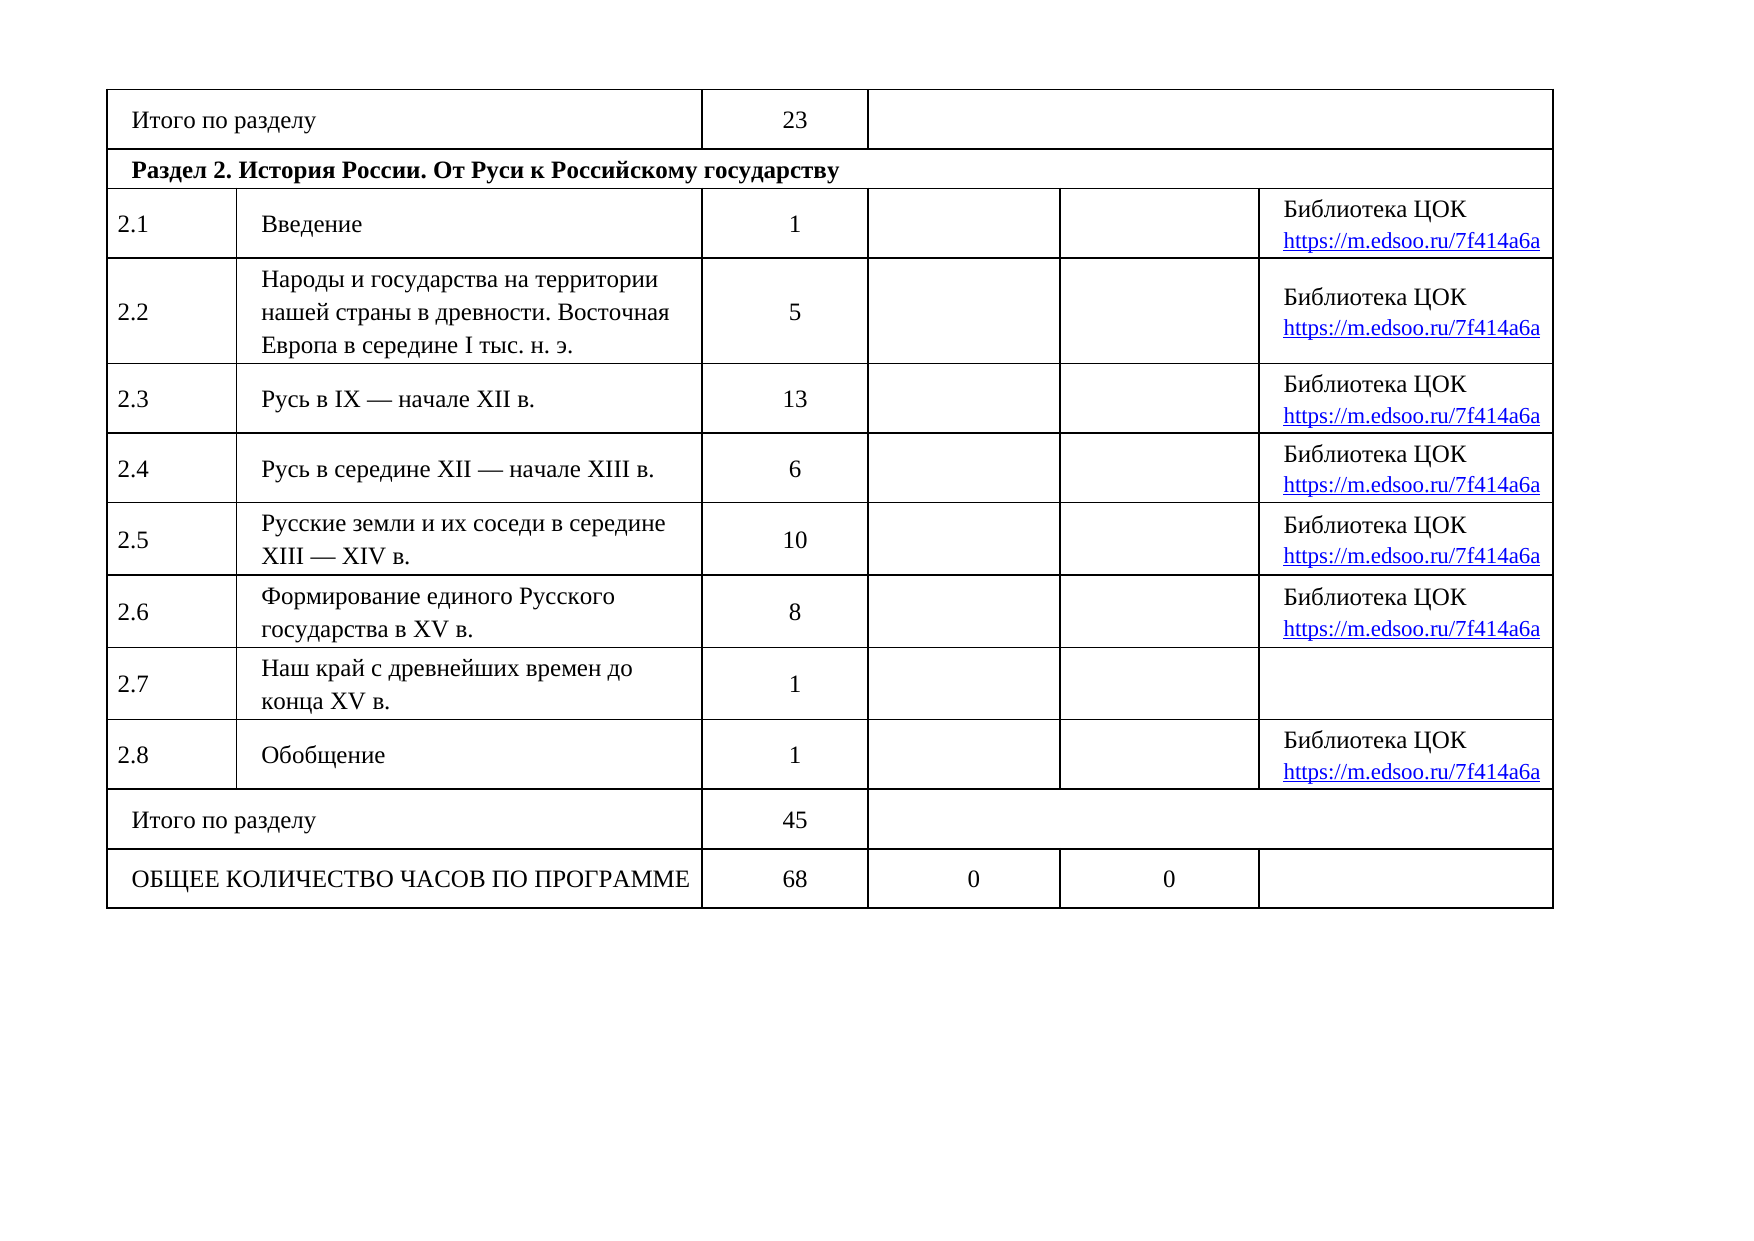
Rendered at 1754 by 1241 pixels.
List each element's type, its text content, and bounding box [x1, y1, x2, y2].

table_cell [1260, 850, 1552, 907]
table_cell Библиотека ЦОК https://m.edsoo.ru/7f414a6a [1260, 364, 1552, 432]
table_cell 2.8 [108, 720, 236, 788]
table_cell [1061, 648, 1258, 719]
table_cell [1260, 648, 1552, 719]
table_cell 0 [869, 850, 1059, 907]
table_cell [1061, 364, 1258, 432]
table_cell [1061, 189, 1258, 257]
table_cell [869, 364, 1059, 432]
table_cell Раздел 2. История России. От Руси к Российскому государству [108, 150, 1552, 187]
table_cell [869, 434, 1059, 502]
table_cell [869, 259, 1059, 362]
table_cell Итого по разделу [108, 90, 701, 148]
table_cell 6 [703, 434, 867, 502]
table_cell Итого по разделу [108, 790, 701, 848]
table_cell 2.5 [108, 503, 236, 574]
table_cell [869, 576, 1059, 646]
table_cell Библиотека ЦОК https://m.edsoo.ru/7f414a6a [1260, 189, 1552, 257]
table_cell Русские земли и их соседи в середине XIII — XIV в. [237, 503, 701, 574]
table_cell [869, 90, 1552, 148]
table_cell Формирование единого Русского государства в XV в. [237, 576, 701, 646]
table_cell Обобщение [237, 720, 701, 788]
table_cell 23 [703, 90, 867, 148]
table_cell [1061, 434, 1258, 502]
table_cell [869, 648, 1059, 719]
table_cell 2.2 [108, 259, 236, 362]
table_cell [1061, 720, 1258, 788]
table_cell 2.6 [108, 576, 236, 646]
table_cell [869, 790, 1552, 848]
table_cell [869, 189, 1059, 257]
table_cell 13 [703, 364, 867, 432]
table_cell Библиотека ЦОК https://m.edsoo.ru/7f414a6a [1260, 503, 1552, 574]
table_cell Русь в середине XII — начале XIII в. [237, 434, 701, 502]
table_cell ОБЩЕЕ КОЛИЧЕСТВО ЧАСОВ ПО ПРОГРАММЕ [108, 850, 701, 907]
table_cell 5 [703, 259, 867, 362]
table_cell 1 [703, 189, 867, 257]
table_cell 10 [703, 503, 867, 574]
table_cell Народы и государства на территории нашей страны в древности. Восточная Европа в середине I тыс. н. э. [237, 259, 701, 362]
table_cell [1061, 576, 1258, 646]
table_cell [1061, 259, 1258, 362]
table_cell Библиотека ЦОК https://m.edsoo.ru/7f414a6a [1260, 576, 1552, 646]
table_cell 2.3 [108, 364, 236, 432]
table_cell [869, 503, 1059, 574]
table_cell Наш край с древнейших времен до конца XV в. [237, 648, 701, 719]
table_cell 2.4 [108, 434, 236, 502]
table_cell 2.7 [108, 648, 236, 719]
table_cell [869, 720, 1059, 788]
table_cell Введение [237, 189, 701, 257]
table_cell Русь в IX — начале XII в. [237, 364, 701, 432]
table_cell 1 [703, 648, 867, 719]
table_cell Библиотека ЦОК https://m.edsoo.ru/7f414a6a [1260, 434, 1552, 502]
table_cell 45 [703, 790, 867, 848]
table_cell 0 [1061, 850, 1258, 907]
table_cell 68 [703, 850, 867, 907]
table_cell 1 [703, 720, 867, 788]
table_cell [1061, 503, 1258, 574]
table_cell 8 [703, 576, 867, 646]
table_cell 2.1 [108, 189, 236, 257]
table_cell Библиотека ЦОК https://m.edsoo.ru/7f414a6a [1260, 720, 1552, 788]
table_cell Библиотека ЦОК https://m.edsoo.ru/7f414a6a [1260, 259, 1552, 362]
